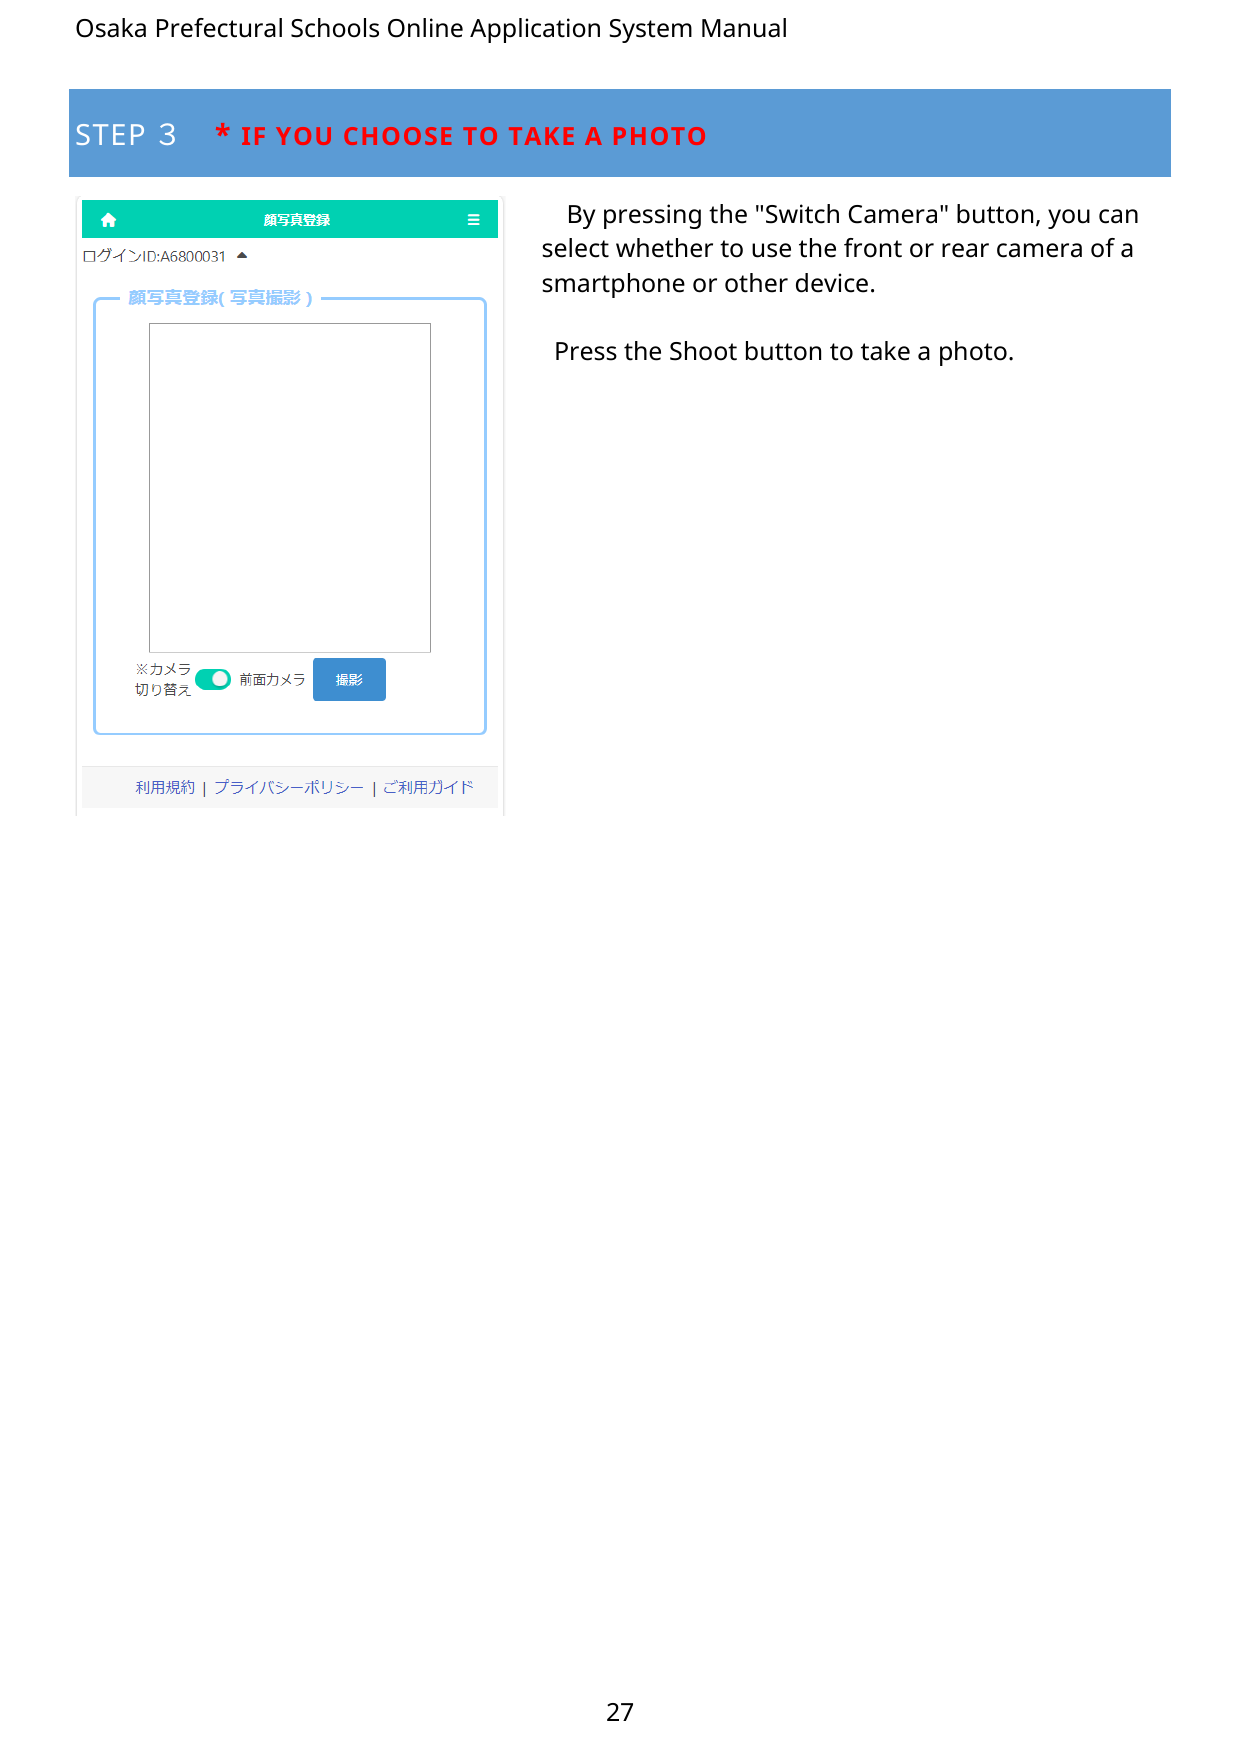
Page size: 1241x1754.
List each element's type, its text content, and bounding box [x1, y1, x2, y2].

subtitle STEP３ * If you choose to take a photo [75, 96, 1165, 171]
picture [75, 196, 506, 816]
